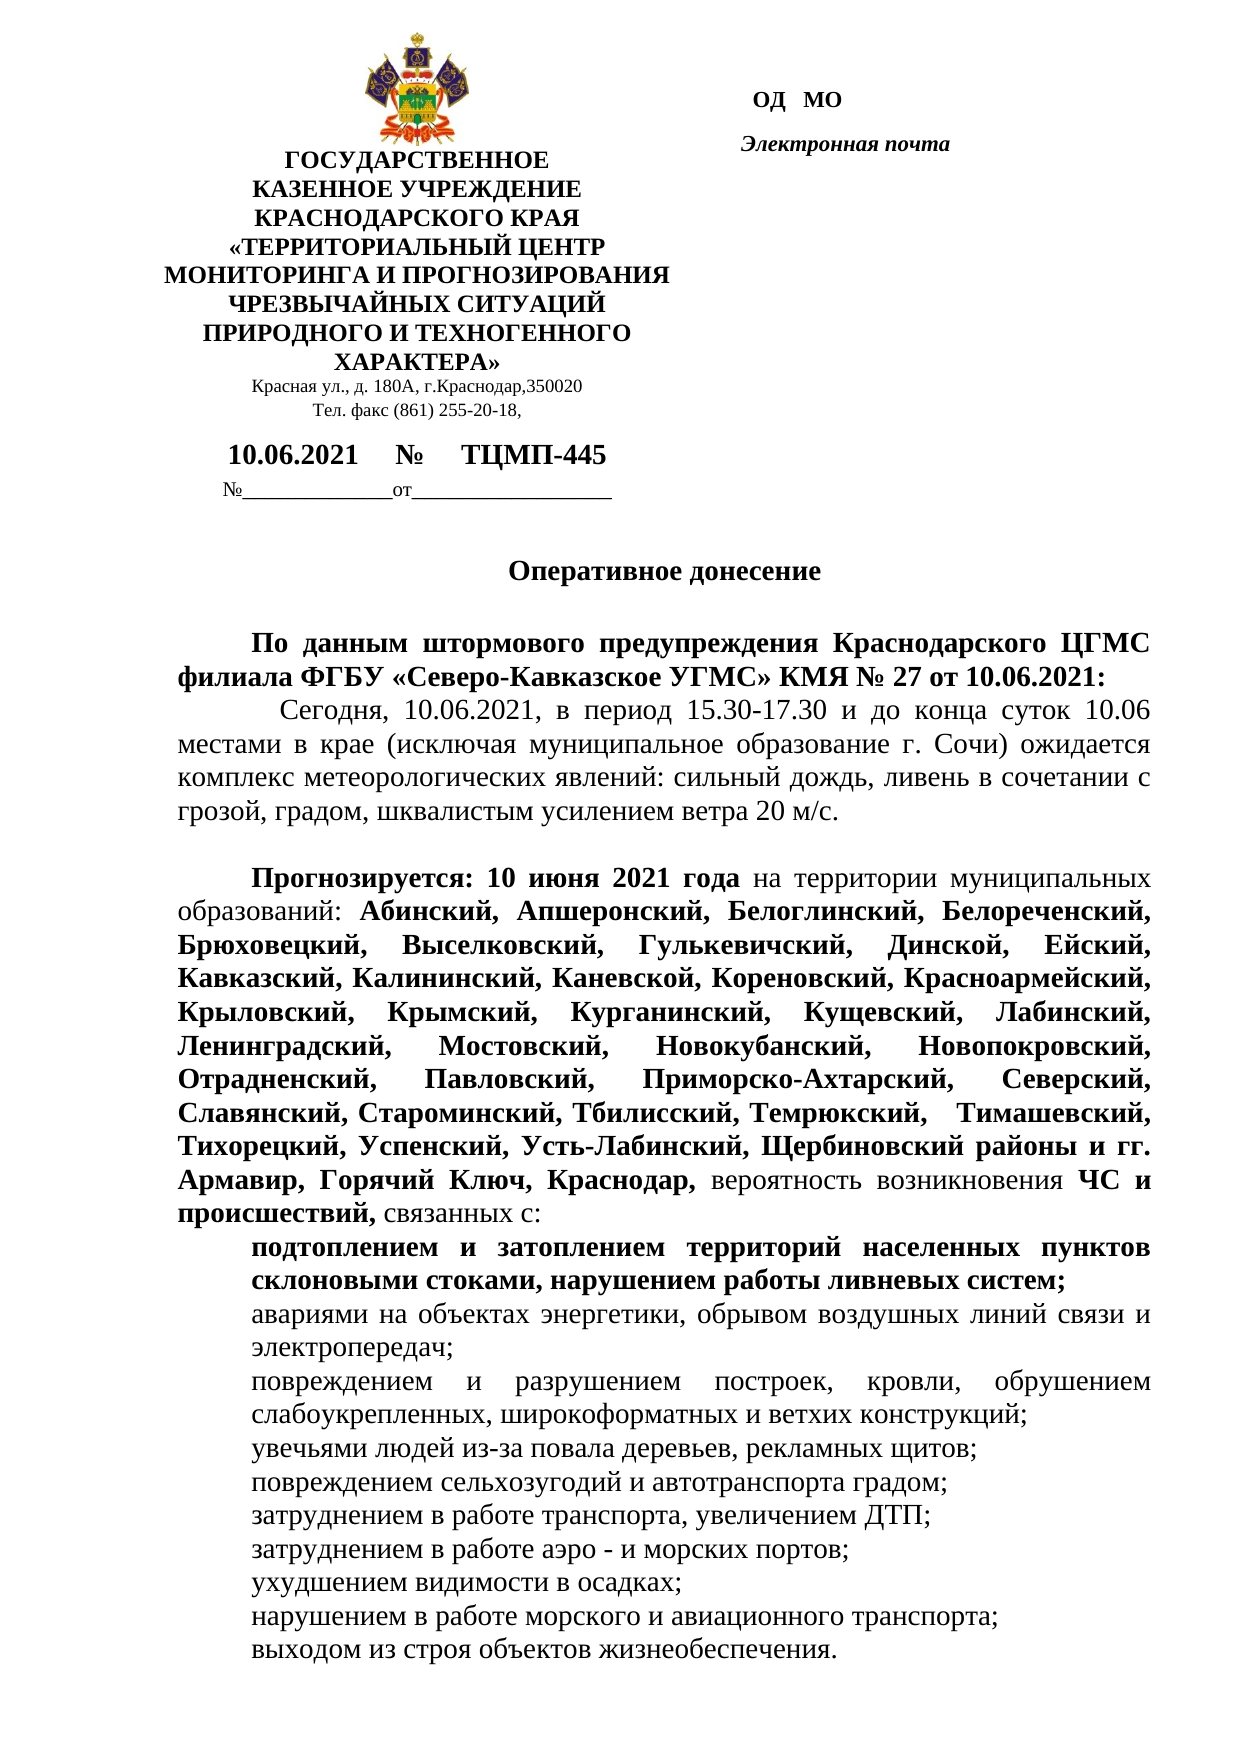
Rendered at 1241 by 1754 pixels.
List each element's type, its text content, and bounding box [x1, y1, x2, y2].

text повреждением и разрушением построек, кровли, обрушением слабоукрепленных, широкоформатных и ветхих конструкций; [251, 1363, 1152, 1430]
text По данным штормового предупреждения Краснодарского ЦГМС филиала ФГБУ «Северо-Кавказское УГМС» КМЯ № 27 от 10.06.2021: [177, 625, 1152, 692]
table_header ГОСУДАРСТВЕННОЕ КАЗЕННОЕ УЧРЕЖДЕНИЕ КРАСНОДАРСКОГО КРАЯ «ТЕРРИТОРИАЛЬНЫЙ ЦЕНТР МОНИТОРИНГА И ПРОГНОЗИРОВАНИЯ ЧРЕЗВЫЧАЙНЫХ СИТУАЦИЙ ПРИРОДНОГО И ТЕХНОГЕННОГО ХАРАКТЕРА» Красная ул., д. 180А, г.Краснодар,350020 Тел. факс (861) 255-20-18, 10.06.2021 № ТЦМП-445 №____________от________________ [140, 33, 694, 519]
text затруднением в работе аэро - и морских портов; [177, 1531, 1152, 1564]
text увечьями людей из-за повала деревьев, рекламных щитов; [177, 1430, 1152, 1464]
text нарушением в работе морского и авиационного транспорта; [177, 1598, 1152, 1631]
text выходом из строя объектов жизнеобеспечения. [177, 1631, 1152, 1665]
text повреждением сельхозугодий и автотранспорта градом; [177, 1464, 1152, 1497]
text затруднением в работе транспорта, увеличением ДТП; [177, 1497, 1152, 1531]
picture [365, 32, 469, 146]
text Прогнозируется: 10 июня 2021 года на территории муниципальных образований: Абинский, Апшеронский, Белоглинский, Белореченский, Брюховецкий, Выселковский, Гулькевичский, Динской, Ейский, Кавказский, Калининский, Каневской, Кореновский, Красноармейский, Крыловский, Крымский, Курганинский, Кущевский, Лабинский, Ленинградский, Мостовский, Новокубанский, Новопокровский, Отрадненский, Павловский, Приморско-Ахтарский, Северский, Славянский, Староминский, Тбилисский, Темрюкский, Тимашевский, Тихорецкий, Успенский, Усть-Лабинский, Щербиновский районы и гг. Армавир, Горячий Ключ, Краснодар, вероятность возникновения ЧС и происшествий, связанных с: [177, 860, 1152, 1229]
text Оперативное донесение [177, 553, 1152, 586]
text авариями на объектах энергетики, обрывом воздушных линий связи и электропередач; [251, 1296, 1152, 1363]
text Сегодня, 10.06.2021, в период 15.30-17.30 и до конца суток 10.06 местами в крае (исключая муниципальное образование г. Сочи) ожидается комплекс метеорологических явлений: сильный дождь, ливень в сочетании с грозой, градом, шквалистым усилением ветра 20 м/с. [177, 692, 1152, 826]
text подтоплением и затоплением территорий населенных пунктов склоновыми стоками, нарушением работы ливневых систем; [251, 1229, 1152, 1296]
table_header ОД МО Электронная почта [694, 33, 1193, 519]
text ухудшением видимости в осадках; [177, 1564, 1152, 1598]
